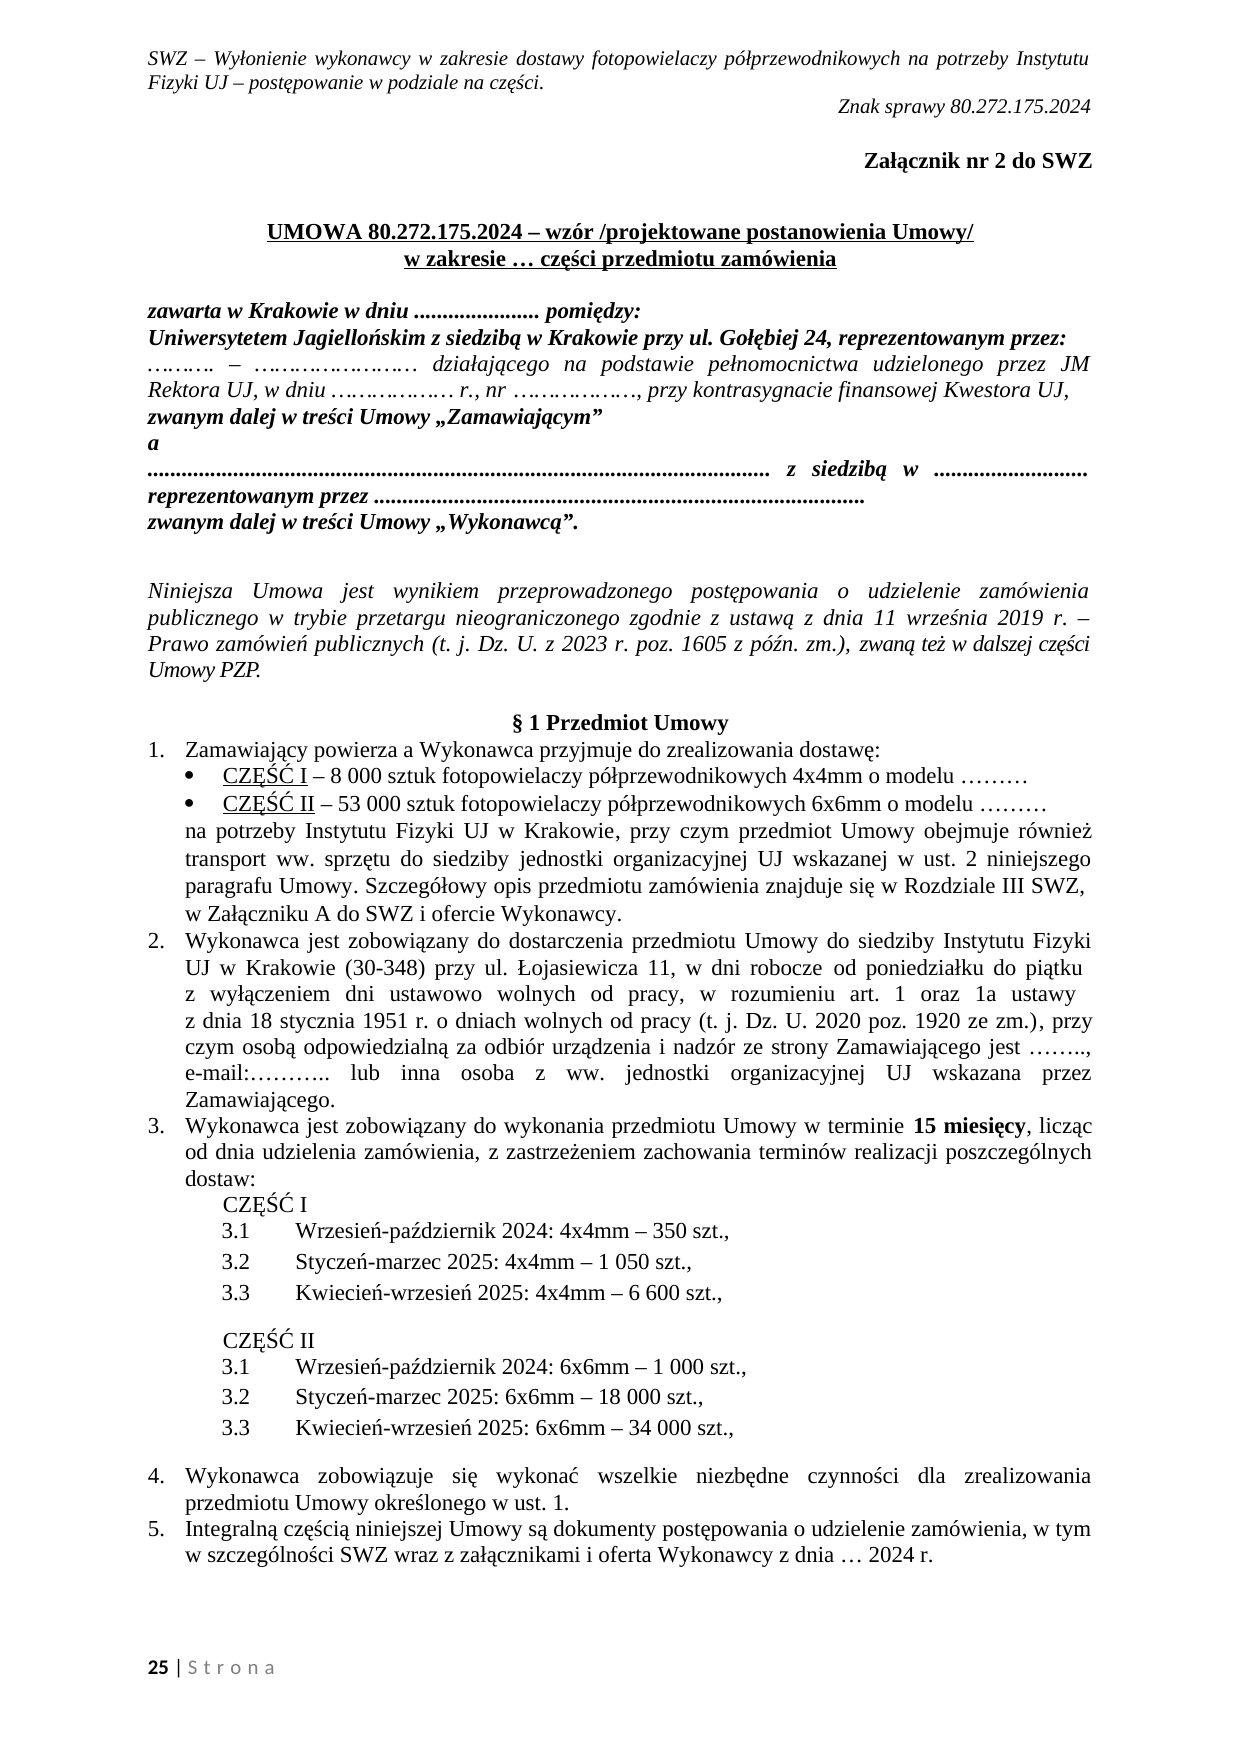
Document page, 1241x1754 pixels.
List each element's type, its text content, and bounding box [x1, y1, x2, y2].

list Zamawiający powierza a Wykonawca przyjmuje do zrealizowania dostawę: [148, 736, 1093, 762]
text Niniejsza Umowa jest wynikiem przeprowadzonego postępowania o udzielenie zamówienia publicznego w trybie przetargu nieograniczonego zgodnie z ustawą z dnia 11 września 2019 r. – Prawo zamówień publicznych (t. j. Dz. U. z 2023 r. poz. 1605 z późn. zm.), zwaną też w dalszej części Umowy PZP. [148, 577, 1093, 683]
text zawarta w Krakowie w dniu ...................... pomiędzy: [148, 297, 1093, 324]
list CZĘŚĆ II – 53 000 sztuk fotopowielaczy półprzewodnikowych 6x6mm o modelu ……… [185, 789, 1093, 816]
text ............................................................................................................. z siedzibą w ........................... reprezentowanym przez ...................................................................................... [148, 455, 1093, 508]
text w zakresie … części przedmiotu zamówienia [148, 244, 1093, 271]
list Styczeń-marzec 2025: 6x6mm – 18 000 szt., [221, 1383, 1093, 1410]
list Wykonawca jest zobowiązany do wykonania przedmiotu Umowy w terminie 15 miesięcy, licząc od dnia udzielenia zamówienia, z zastrzeżeniem zachowania terminów realizacji poszczególnych dostaw: [148, 1112, 1093, 1191]
list Wykonawca jest zobowiązany do dostarczenia przedmiotu Umowy do siedziby Instytutu Fizyki UJ w Krakowie (30-348) przy ul. Łojasiewicza 11, w dni robocze od poniedziałku do piątku z wyłączeniem dni ustawowo wolnych od pracy, w rozumieniu art. 1 oraz 1a ustawy z dnia 18 stycznia 1951 r. o dniach wolnych od pracy (t. j. Dz. U. 2020 poz. 1920 ze zm.), przy czym osobą odpowiedzialną za odbiór urządzenia i nadzór ze strony Zamawiającego jest …….., e-mail:……….. lub inna osoba z ww. jednostki organizacyjnej UJ wskazana przez Zamawiającego. [148, 928, 1093, 1112]
list Integralną częścią niniejszej Umowy są dokumenty postępowania o udzielenie zamówienia, w tym w szczególności SWZ wraz z załącznikami i oferta Wykonawcy z dnia … 2024 r. [148, 1515, 1093, 1568]
list Wrzesień-październik 2024: 6x6mm – 1 000 szt., [221, 1353, 1093, 1379]
text Uniwersytetem Jagiellońskim z siedzibą w Krakowie przy ul. Gołębiej 24, reprezentowanym przez: [148, 324, 1093, 350]
text zwanym dalej w treści Umowy „Zamawiającym” [148, 403, 1093, 429]
list Wrzesień-październik 2024: 4x4mm – 350 szt., [221, 1217, 1093, 1244]
text a [148, 429, 1093, 455]
text UMOWA 80.272.175.2024 – wzór /projektowane postanowienia Umowy/ [148, 218, 1093, 244]
text Załącznik nr 2 do SWZ [148, 148, 1093, 174]
list Wykonawca zobowiązuje się wykonać wszelkie niezbędne czynności dla zrealizowania przedmiotu Umowy określonego w ust. 1. [148, 1462, 1093, 1515]
text CZĘŚĆ I [223, 1191, 1093, 1217]
list Kwiecień-wrzesień 2025: 4x4mm – 6 600 szt., [221, 1278, 1093, 1306]
list CZĘŚĆ I – 8 000 sztuk fotopowielaczy półprzewodnikowych 4x4mm o modelu ……… [185, 762, 1093, 788]
text ………. – …………………… działającego na podstawie pełnomocnictwa udzielonego przez JM Rektora UJ, w dniu ……………… r., nr ………………, przy kontrasygnacie finansowej Kwestora UJ, [148, 350, 1093, 403]
text na potrzeby Instytutu Fizyki UJ w Krakowie, przy czym przedmiot Umowy obejmuje również transport ww. sprzętu do siedziby jednostki organizacyjnej UJ wskazanej w ust. 2 niniejszego paragrafu Umowy. Szczegółowy opis przedmiotu zamówienia znajduje się w Rozdziale III SWZ, w Załączniku A do SWZ i ofercie Wykonawcy. [185, 817, 1093, 926]
text § 1 Przedmiot Umowy [148, 709, 1093, 736]
list Styczeń-marzec 2025: 4x4mm – 1 050 szt., [221, 1248, 1093, 1274]
text zwanym dalej w treści Umowy „Wykonawcą”. [148, 508, 1093, 534]
list Kwiecień-wrzesień 2025: 6x6mm – 34 000 szt., [221, 1413, 1093, 1442]
text CZĘŚĆ II [223, 1327, 1093, 1353]
